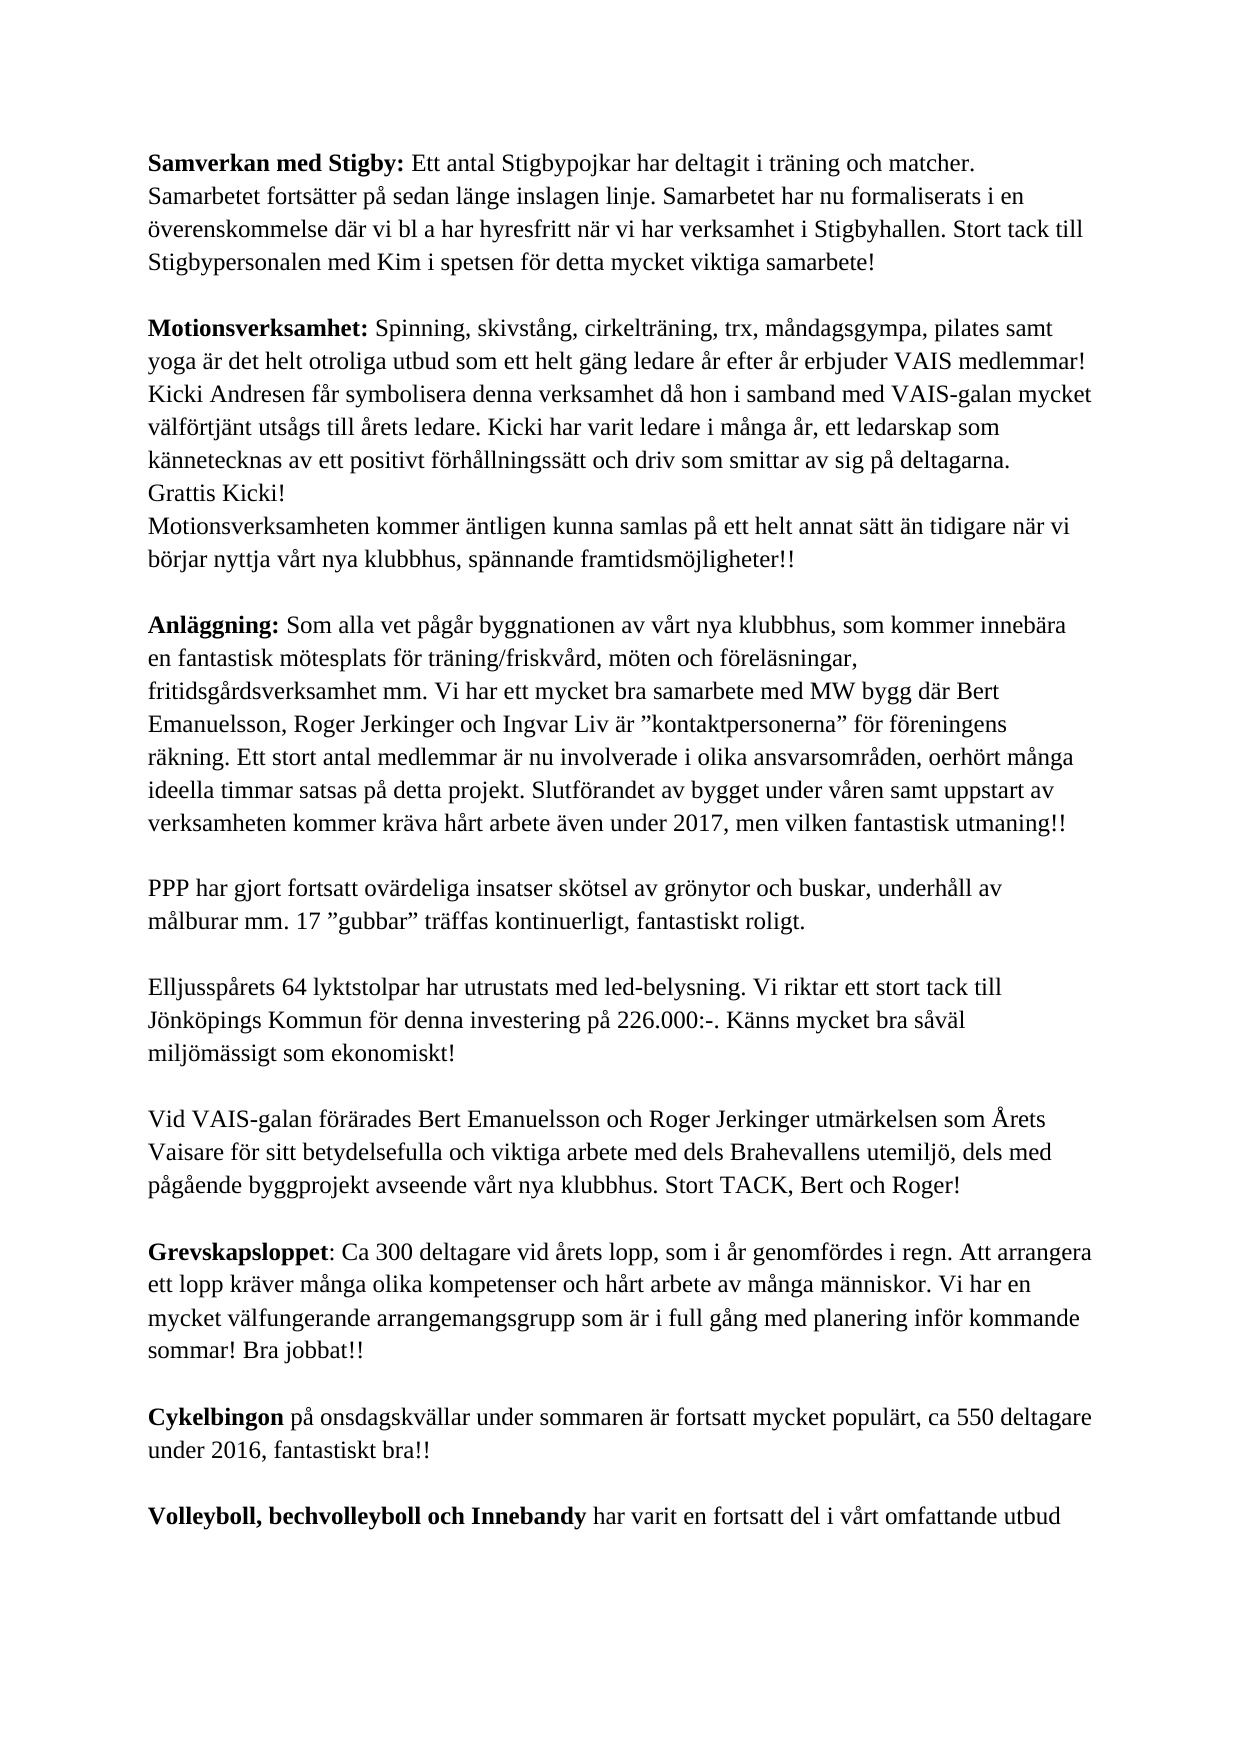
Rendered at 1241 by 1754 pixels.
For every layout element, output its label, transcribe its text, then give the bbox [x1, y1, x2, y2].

text Motionsverksamhet: Spinning, skivstång, cirkelträning, trx, måndagsgympa, pilates samt yoga är det helt otroliga utbud som ett helt gäng ledare år efter år erbjuder VAIS medlemmar! Kicki Andresen får symbolisera denna verksamhet då hon i samband med VAIS-galan mycket välförtjänt utsågs till årets ledare. Kicki har varit ledare i många år, ett ledarskap som kännetecknas av ett positivt förhållningssätt och driv som smittar av sig på deltagarna. [148, 313, 1092, 474]
text Cykelbingon på onsdagskvällar under sommaren är fortsatt mycket populärt, ca 550 deltagare under 2016, fantastiskt bra!! [148, 1402, 1092, 1463]
text Elljusspårets 64 lyktstolpar har utrustats med led-belysning. Vi riktar ett stort tack till Jönköpings Kommun för denna investering på 226.000:-. Känns mycket bra såväl miljömässigt som ekonomiskt! [148, 972, 1092, 1067]
text Grattis Kicki! [148, 478, 1092, 507]
text Anläggning: Som alla vet pågår byggnationen av vårt nya klubbhus, som kommer innebära en fantastisk mötesplats för träning/friskvård, möten och föreläsningar, fritidsgårdsverksamhet mm. Vi har ett mycket bra samarbete med MW bygg där Bert Emanuelsson, Roger Jerkinger och Ingvar Liv är ”kontaktpersonerna” för föreningens räkning. Ett stort antal medlemmar är nu involverade i olika ansvarsområden, oerhört många ideella timmar satsas på detta projekt. Slutförandet av bygget under våren samt uppstart av verksamheten kommer kräva hårt arbete även under 2017, men vilken fantastisk utmaning!! [148, 610, 1092, 837]
text Grevskapsloppet: Ca 300 deltagare vid årets lopp, som i år genomfördes i regn. Att arrangera ett lopp kräver många olika kompetenser och hårt arbete av många människor. Vi har en mycket välfungerande arrangemangsgrupp som är i full gång med planering inför kommande sommar! Bra jobbat!! [148, 1237, 1092, 1364]
text Vid VAIS-galan förärades Bert Emanuelsson och Roger Jerkinger utmärkelsen som Årets Vaisare för sitt betydelsefulla och viktiga arbete med dels Brahevallens utemiljö, dels med pågående byggprojekt avseende vårt nya klubbhus. Stort TACK, Bert och Roger! [148, 1104, 1092, 1199]
text Samverkan med Stigby: Ett antal Stigbypojkar har deltagit i träning och matcher. Samarbetet fortsätter på sedan länge inslagen linje. Samarbetet har nu formaliserats i en överenskommelse där vi bl a har hyresfritt när vi har verksamhet i Stigbyhallen. Stort tack till Stigbypersonalen med Kim i spetsen för detta mycket viktiga samarbete! [148, 148, 1092, 276]
text PPP har gjort fortsatt ovärdeliga insatser skötsel av grönytor och buskar, underhåll av målburar mm. 17 ”gubbar” träffas kontinuerligt, fantastiskt roligt. [148, 873, 1092, 935]
text Volleyboll, bechvolleyboll och Innebandy har varit en fortsatt del i vårt omfattande utbud [148, 1501, 1092, 1529]
text Motionsverksamheten kommer äntligen kunna samlas på ett helt annat sätt än tidigare när vi börjar nyttja vårt nya klubbhus, spännande framtidsmöjligheter!! [148, 511, 1092, 573]
